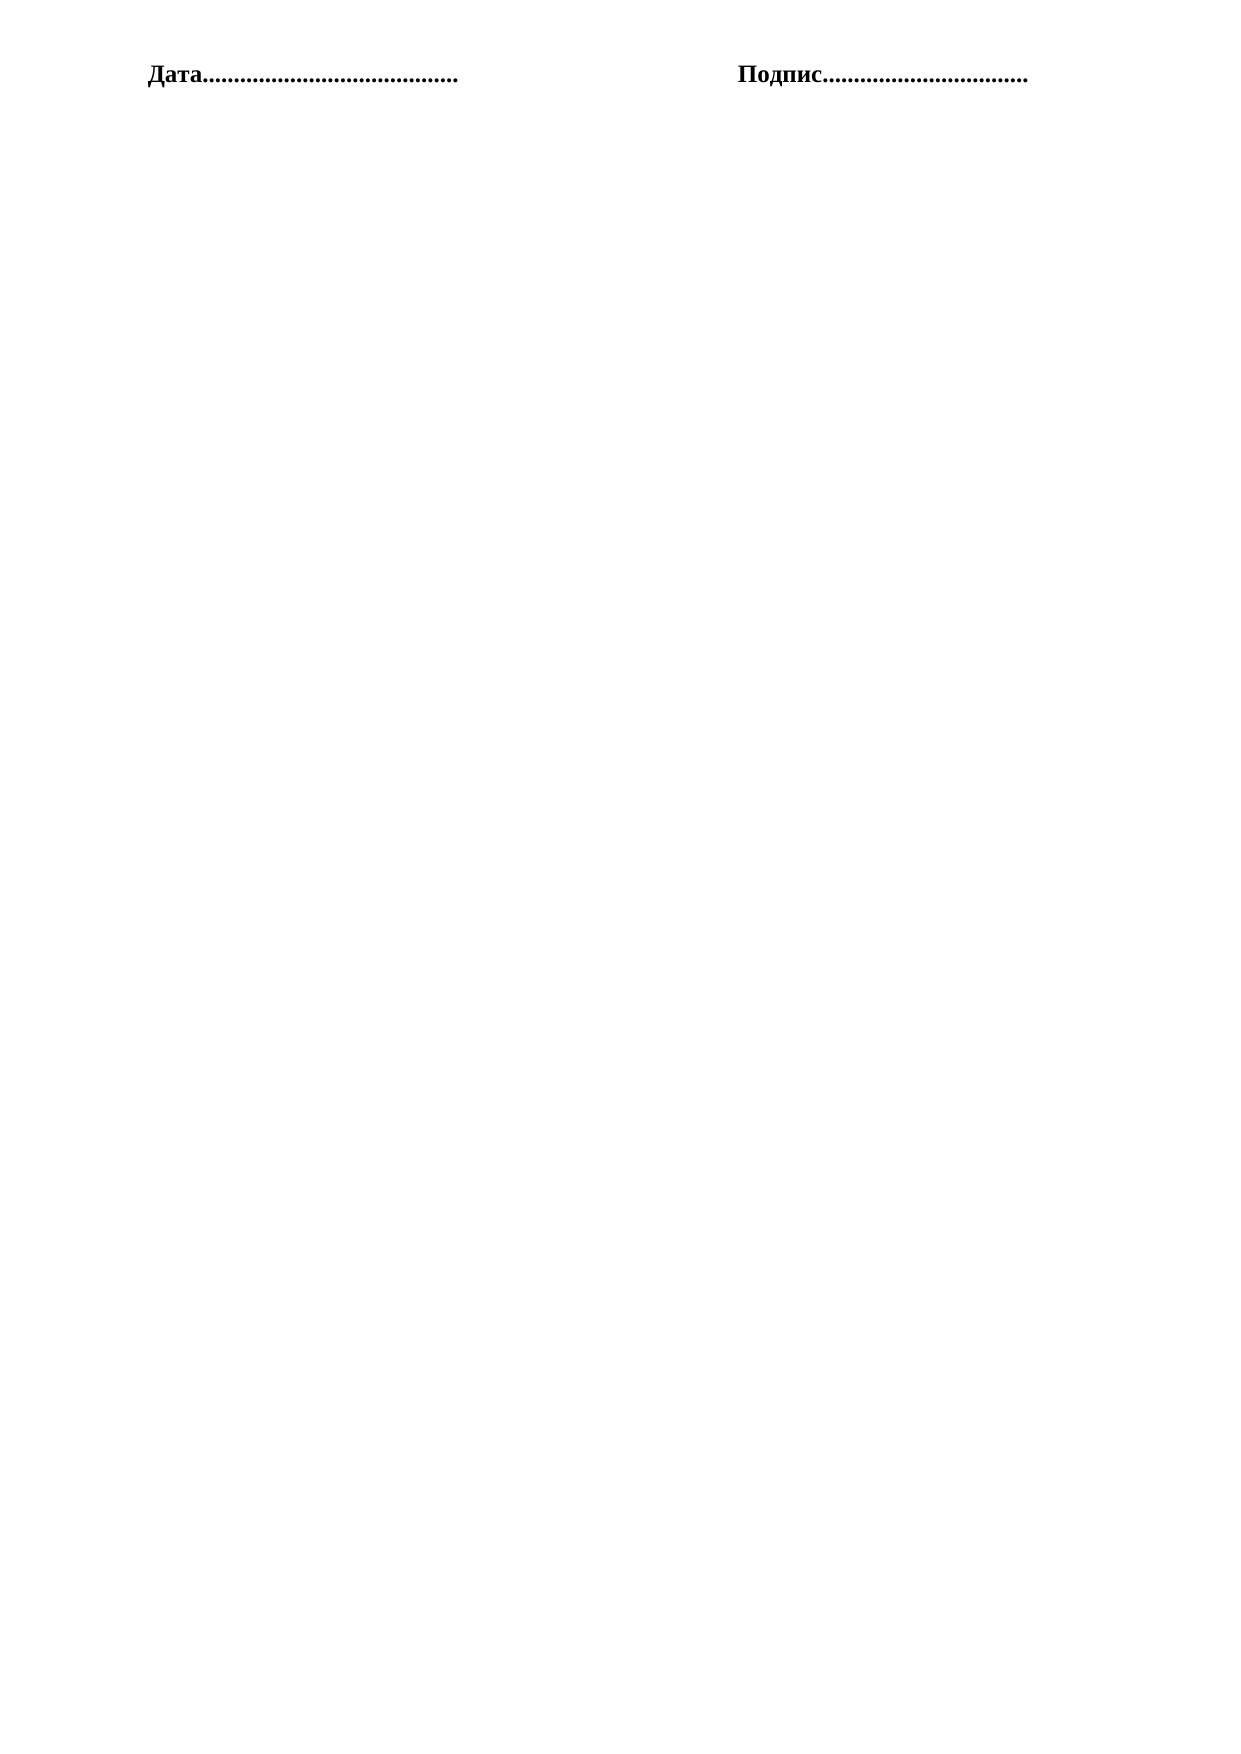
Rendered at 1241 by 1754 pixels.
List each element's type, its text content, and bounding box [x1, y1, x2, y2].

text Дата......................................... Подпис................................. [148, 59, 1093, 88]
